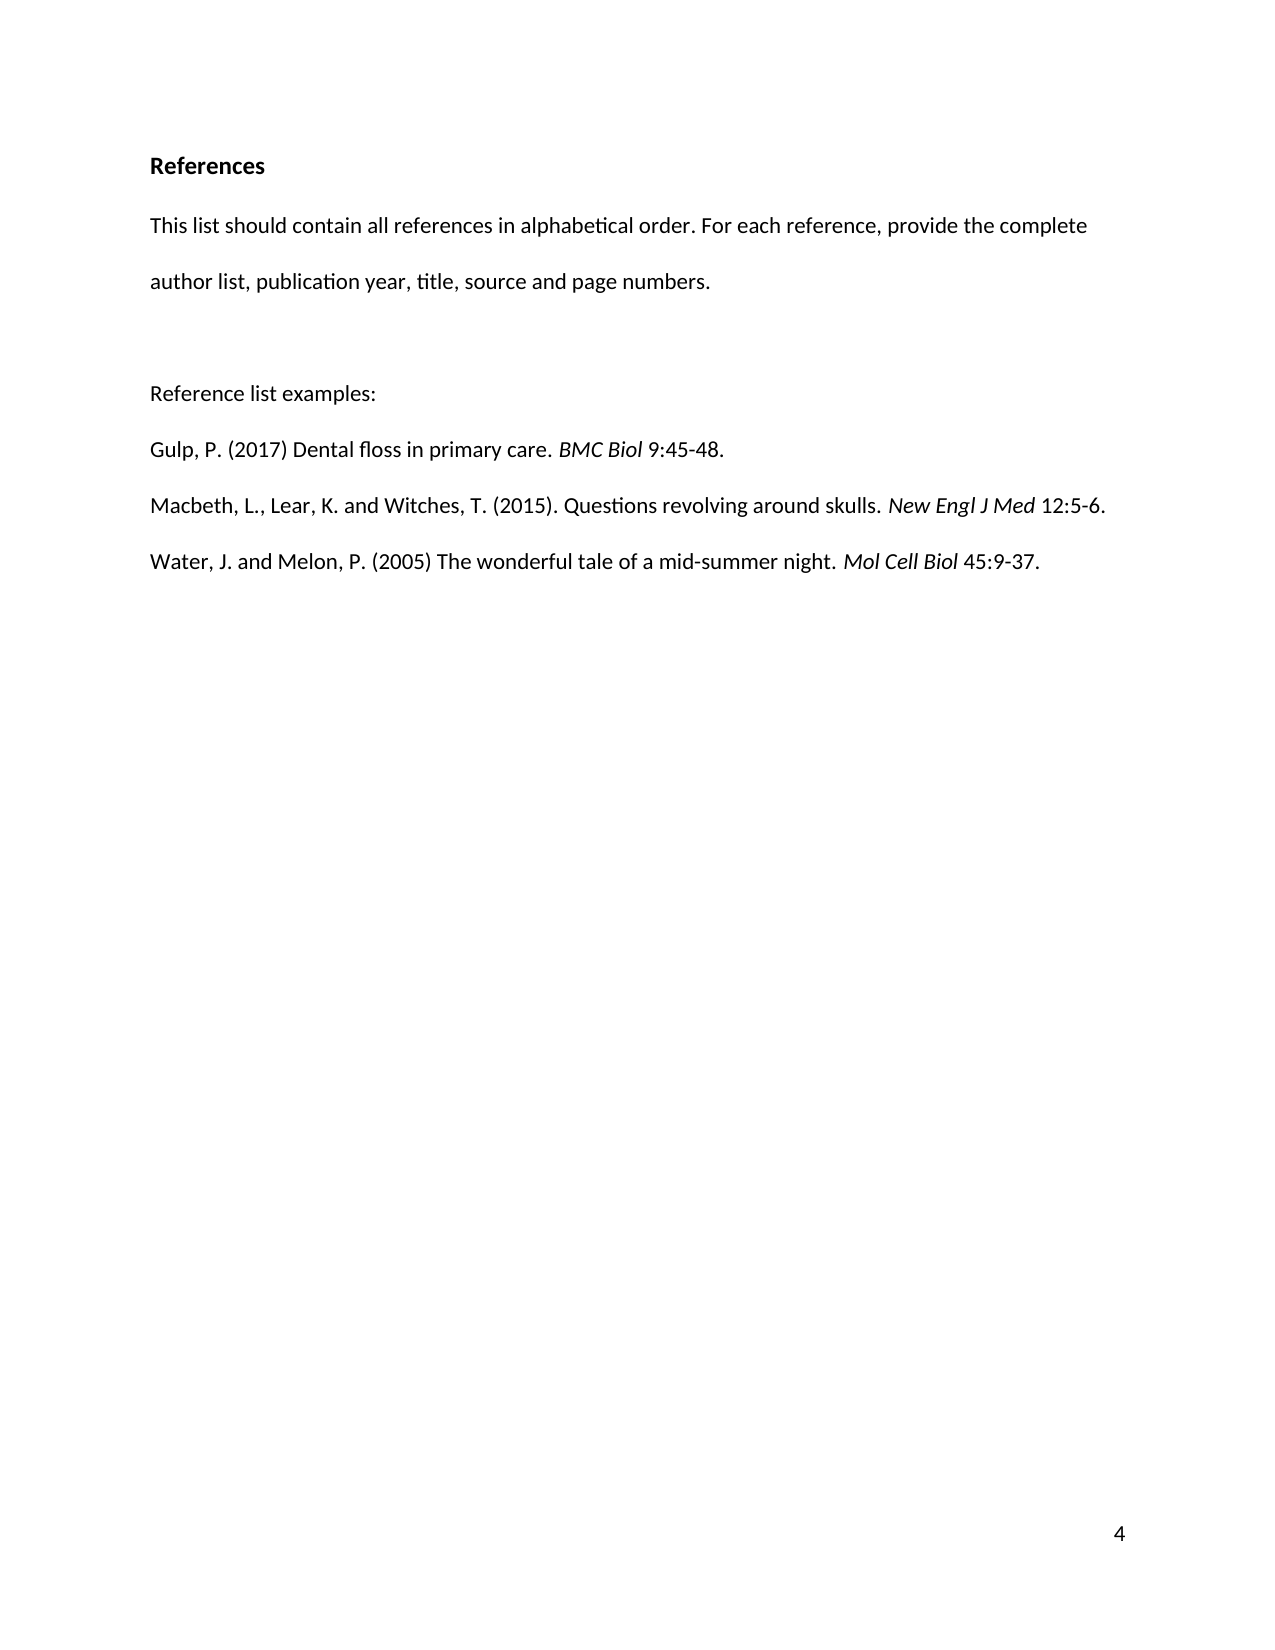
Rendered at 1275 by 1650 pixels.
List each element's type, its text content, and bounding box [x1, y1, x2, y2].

text Macbeth, L., Lear, K. and Witches, T. (2015). Questions revolving around skulls. New Engl J Med 12:5-6. [150, 491, 1125, 519]
text Water, J. and Melon, P. (2005) The wonderful tale of a mid-summer night. Mol Cell Biol 45:9-37. [150, 547, 1125, 575]
text This list should contain all references in alphabetical order. For each reference, provide the complete author list, publication year, title, source and page numbers. [150, 211, 1125, 295]
text Gulp, P. (2017) Dental floss in primary care. BMC Biol 9:45-48. [150, 435, 1125, 463]
text References [150, 150, 1125, 181]
text Reference list examples: [150, 379, 1125, 407]
